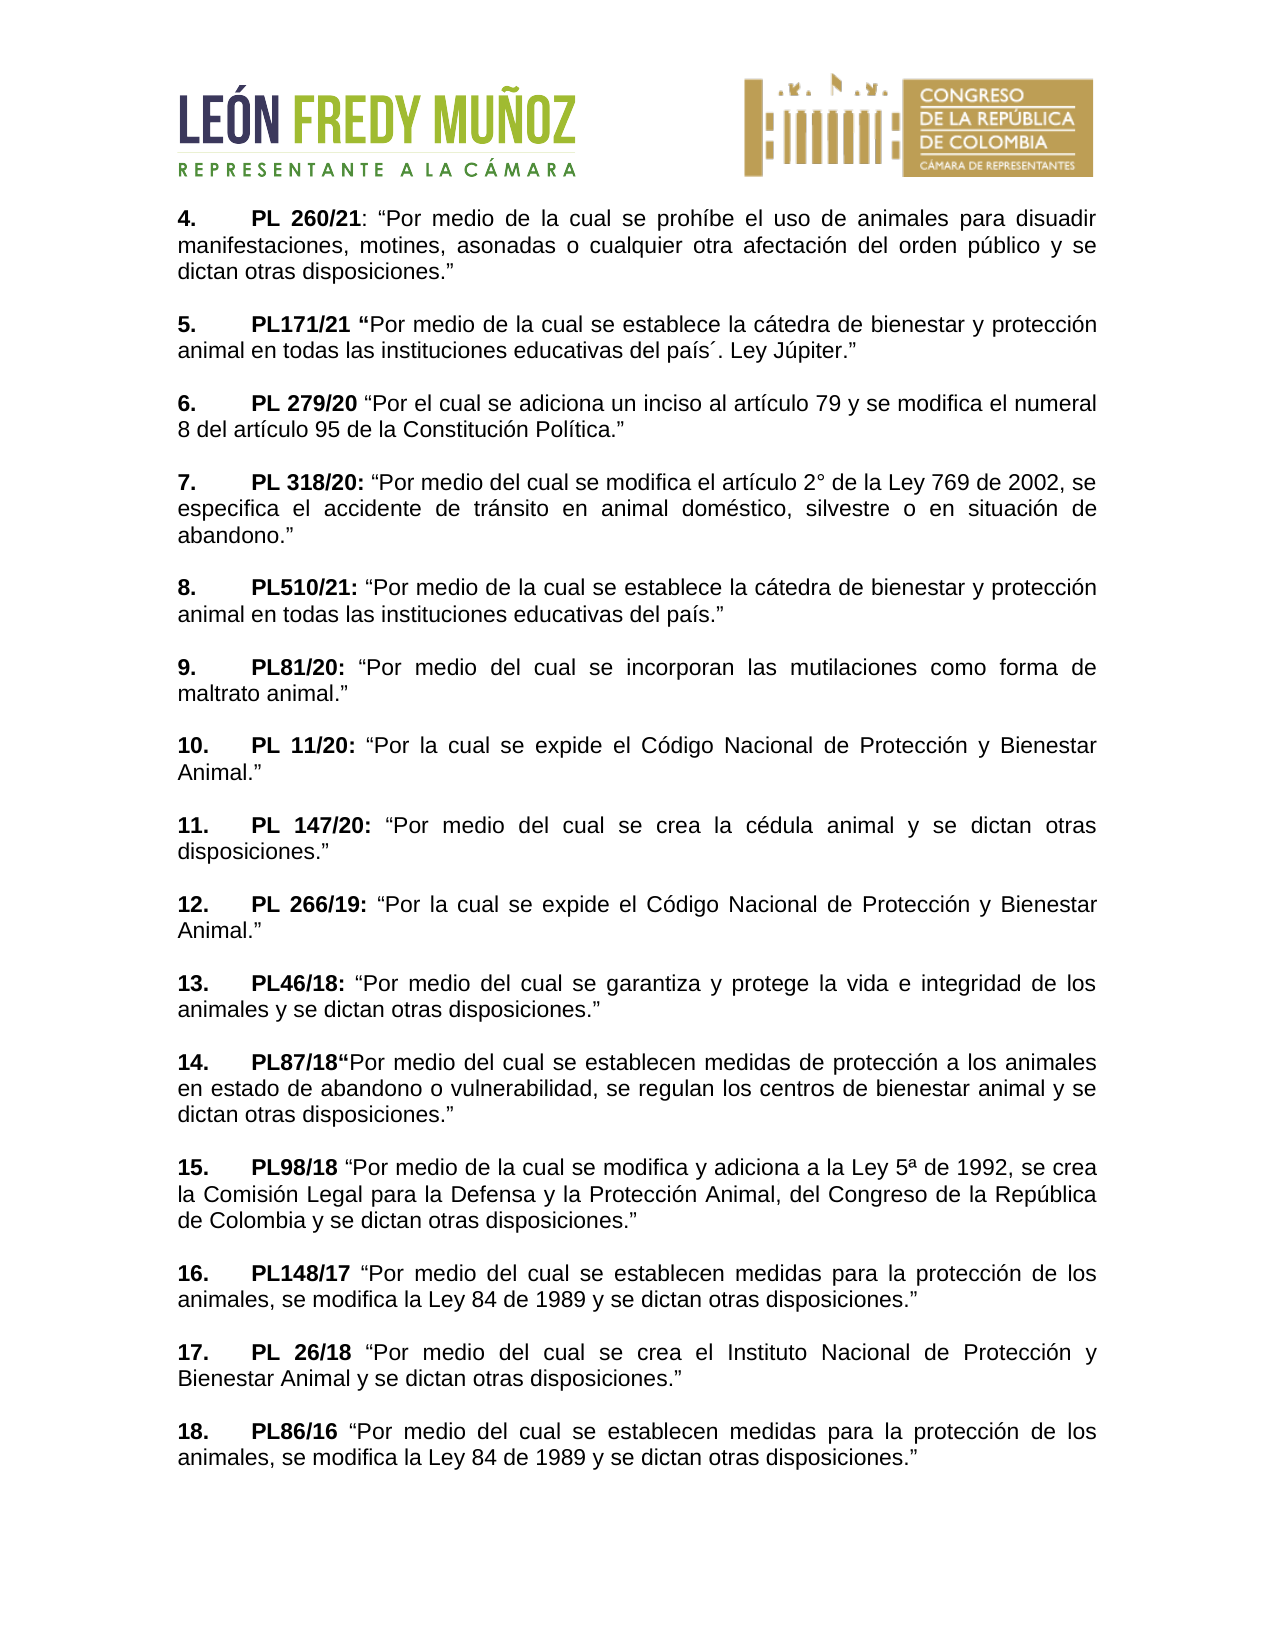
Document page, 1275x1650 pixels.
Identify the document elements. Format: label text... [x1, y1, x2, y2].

list PL86/16 “Por medio del cual se establecen medidas para la protección de los animales, se modifica la Ley 84 de 1989 y se dictan otras disposiciones.” [177, 1418, 1098, 1470]
list PL46/18: “Por medio del cual se garantiza y protege la vida e integridad de los animales y se dictan otras disposiciones.” [177, 970, 1098, 1022]
list PL87/18“Por medio del cual se establecen medidas de protección a los animales en estado de abandono o vulnerabilidad, se regulan los centros de bienestar animal y se dictan otras disposiciones.” [177, 1049, 1098, 1128]
picture [177, 85, 576, 177]
list PL148/17 “Por medio del cual se establecen medidas para la protección de los animales, se modifica la Ley 84 de 1989 y se dictan otras disposiciones.” [177, 1259, 1098, 1312]
picture [744, 73, 1094, 177]
list PL510/21: “Por medio de la cual se establece la cátedra de bienestar y protección animal en todas las instituciones educativas del país.” [177, 574, 1098, 627]
list PL 26/18 “Por medio del cual se crea el Instituto Nacional de Protección y Bienestar Animal y se dictan otras disposiciones.” [177, 1339, 1098, 1391]
list PL 11/20: “Por la cual se expide el Código Nacional de Protección y Bienestar Animal.” [177, 732, 1098, 785]
list PL 266/19: “Por la cual se expide el Código Nacional de Protección y Bienestar Animal.” [177, 891, 1098, 943]
list PL 318/20: “Por medio del cual se modifica el artículo 2° de la Ley 769 de 2002, se especifica el accidente de tránsito en animal doméstico, silvestre o en situación de abandono.” [177, 469, 1098, 548]
list PL 279/20 “Por el cual se adiciona un inciso al artículo 79 y se modifica el numeral 8 del artículo 95 de la Constitución Política.” [177, 390, 1098, 443]
list PL98/18 “Por medio de la cual se modifica y adiciona a la Ley 5ª de 1992, se crea la Comisión Legal para la Defensa y la Protección Animal, del Congreso de la República de Colombia y se dictan otras disposiciones.” [177, 1154, 1098, 1233]
list PL171/21 “Por medio de la cual se establece la cátedra de bienestar y protección animal en todas las instituciones educativas del país´. Ley Júpiter.” [177, 311, 1098, 363]
list PL 147/20: “Por medio del cual se crea la cédula animal y se dictan otras disposiciones.” [177, 812, 1098, 864]
list PL81/20: “Por medio del cual se incorporan las mutilaciones como forma de maltrato animal.” [177, 653, 1098, 706]
list PL 260/21: “Por medio de la cual se prohíbe el uso de animales para disuadir manifestaciones, motines, asonadas o cualquier otra afectación del orden público y se dictan otras disposiciones.” [177, 205, 1098, 284]
